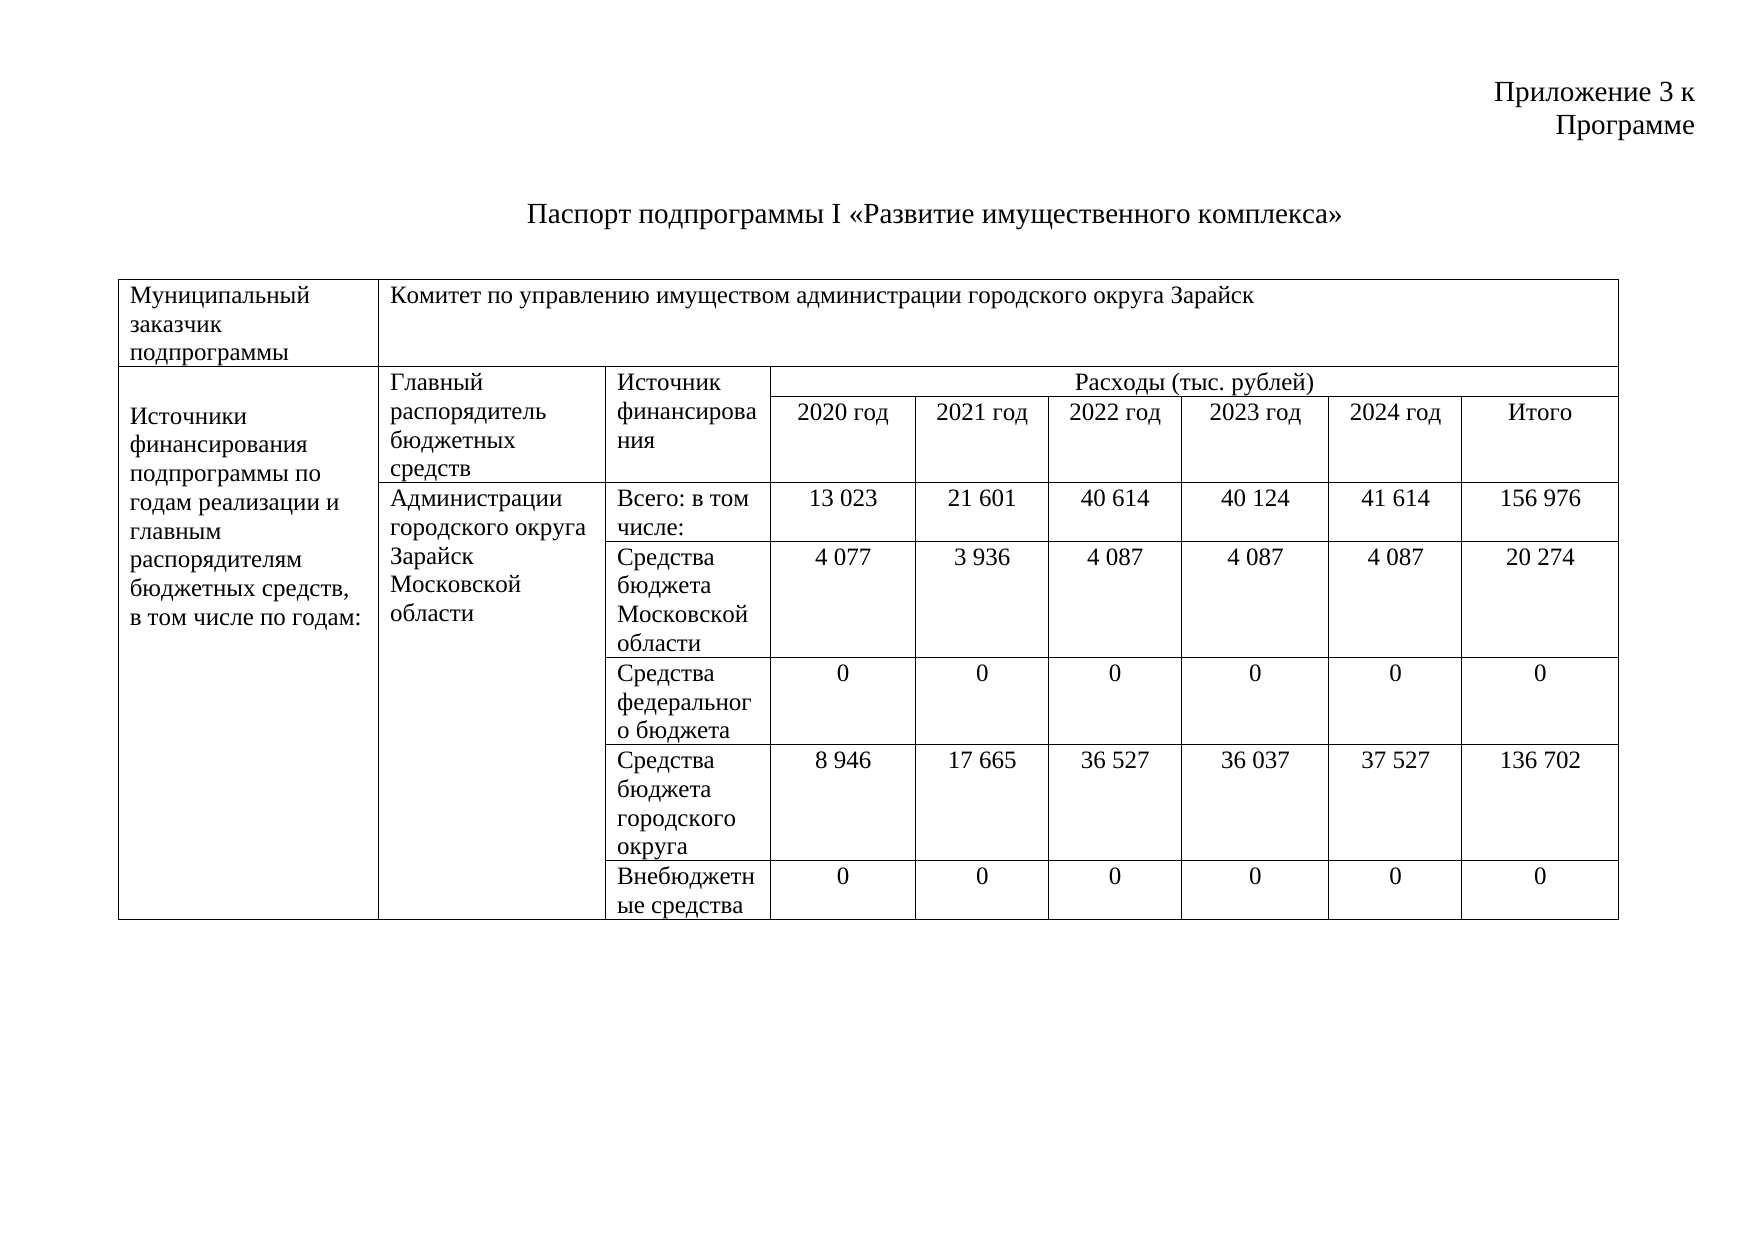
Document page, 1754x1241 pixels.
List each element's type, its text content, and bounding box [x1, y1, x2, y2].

table_cell 0 [1462, 658, 1618, 744]
table_header Комитет по управлению имуществом администрации городского округа Зарайск [379, 280, 1618, 366]
table_cell 4 087 [1182, 542, 1328, 657]
table_cell 136 702 [1462, 745, 1618, 860]
table_cell 40 124 [1182, 483, 1328, 541]
table_cell 0 [771, 861, 915, 919]
table_cell Итого [1462, 397, 1618, 482]
table_cell 2022 год [1049, 397, 1181, 482]
table_cell 40 614 [1049, 483, 1181, 541]
table_cell Средства бюджета Московской области [606, 542, 770, 657]
table_cell 20 274 [1462, 542, 1618, 657]
table_cell 4 087 [1049, 542, 1181, 657]
table_cell 17 665 [916, 745, 1048, 860]
text Паспорт подпрограммы I «Развитие имущественного комплекса» [118, 196, 1695, 229]
table_cell Всего: в том числе: [606, 483, 770, 541]
table_cell 21 601 [916, 483, 1048, 541]
title Приложение 3 к [118, 74, 1695, 107]
table_cell 37 527 [1329, 745, 1461, 860]
table_cell 4 087 [1329, 542, 1461, 657]
table_cell 41 614 [1329, 483, 1461, 541]
table_cell 156 976 [1462, 483, 1618, 541]
table_cell Главный распорядитель бюджетных средств [379, 367, 605, 482]
table_cell 0 [771, 658, 915, 744]
table_cell Администрации городского округа Зарайск Московской области [379, 483, 605, 919]
table_cell 36 527 [1049, 745, 1181, 860]
table_cell Средства бюджета городского округа [606, 745, 770, 860]
table_cell 3 936 [916, 542, 1048, 657]
table_cell 2024 год [1329, 397, 1461, 482]
table_header Муниципальный заказчик подпрограммы [119, 280, 378, 366]
table_cell 0 [1329, 658, 1461, 744]
table_cell 0 [916, 861, 1048, 919]
table_cell 2023 год [1182, 397, 1328, 482]
table_cell 0 [1182, 658, 1328, 744]
table_cell Внебюджетные средства [606, 861, 770, 919]
table_cell 4 077 [771, 542, 915, 657]
table_cell Расходы (тыс. рублей) [771, 367, 1618, 396]
table_cell 0 [1049, 861, 1181, 919]
table_cell Средства федерального бюджета [606, 658, 770, 744]
title Программе [118, 107, 1695, 141]
table_cell 36 037 [1182, 745, 1328, 860]
table_cell 2021 год [916, 397, 1048, 482]
table_cell 13 023 [771, 483, 915, 541]
table_cell 8 946 [771, 745, 915, 860]
table_cell 2020 год [771, 397, 915, 482]
table_cell Источник финансирования [606, 367, 770, 482]
table_cell Источники финансирования подпрограммы по годам реализации и главным распорядителям бюджетных средств, в том числе по годам: [119, 367, 378, 919]
table_cell 0 [1049, 658, 1181, 744]
table_cell 0 [1329, 861, 1461, 919]
table_cell 0 [916, 658, 1048, 744]
table_cell 0 [1462, 861, 1618, 919]
table_cell 0 [1182, 861, 1328, 919]
